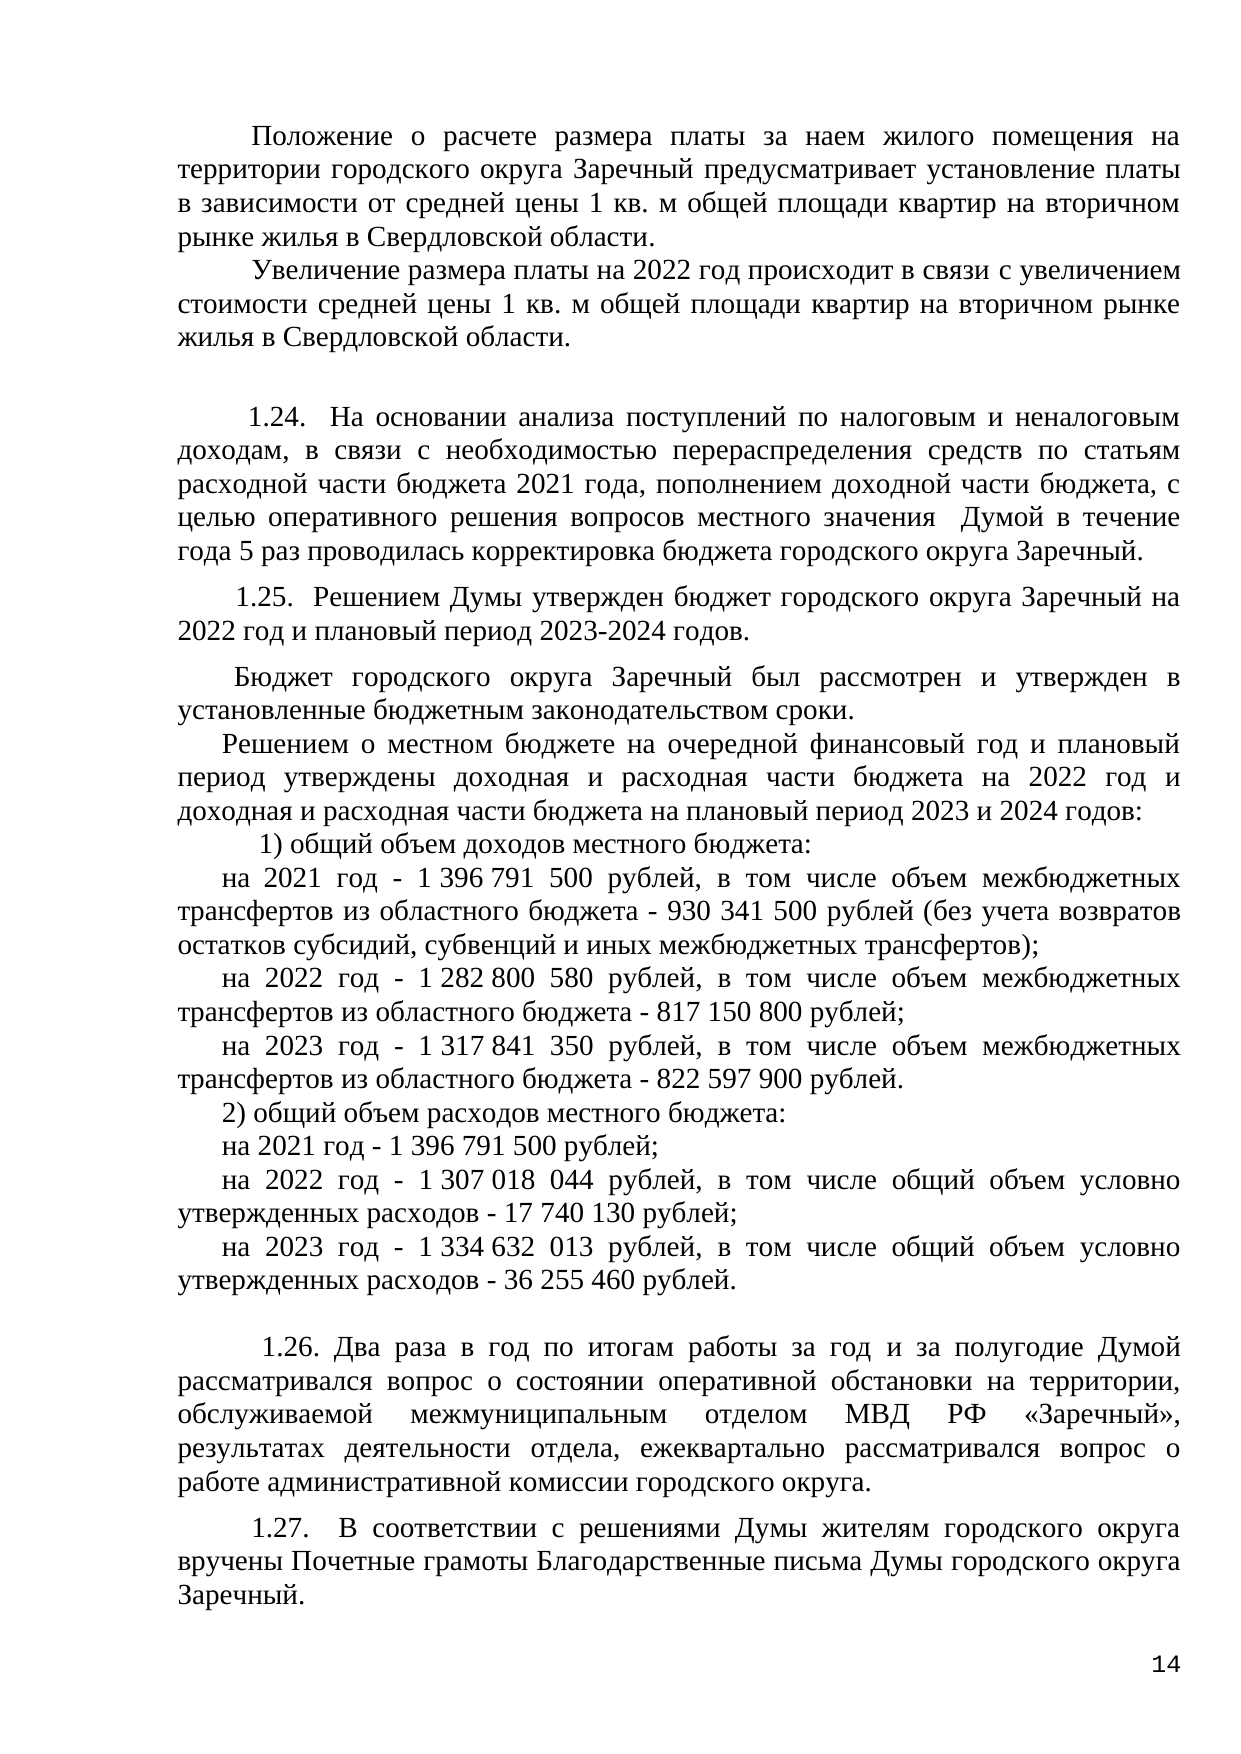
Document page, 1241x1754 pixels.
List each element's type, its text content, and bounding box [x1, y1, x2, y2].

text 1) общий объем доходов местного бюджета: [177, 826, 1181, 860]
text Решением о местном бюджете на очередной финансовый год и плановый период утверждены доходная и расходная части бюджета на 2022 год и доходная и расходная части бюджета на плановый период 2023 и 2024 годов: [177, 726, 1181, 826]
text 1.27. В соответствии с решениями Думы жителям городского округа вручены Почетные грамоты Благодарственные письма Думы городского округа Заречный. [177, 1510, 1181, 1610]
text 1.25. Решением Думы утвержден бюджет городского округа Заречный на 2022 год и плановый период 2023-2024 годов. [177, 579, 1181, 646]
text 2) общий объем расходов местного бюджета: [177, 1095, 1181, 1128]
text на 2022 год - 1 282 800 580 рублей, в том числе объем межбюджетных трансфертов из областного бюджета - 817 150 800 рублей; [177, 961, 1181, 1028]
text 1.26. Два раза в год по итогам работы за год и за полугодие Думой рассматривался вопрос о состоянии оперативной обстановки на территории, обслуживаемой межмуниципальным отделом МВД РФ «Заречный», результатах деятельности отдела, ежеквартально рассматривался вопрос о работе административной комиссии городского округа. [177, 1329, 1181, 1497]
text 1.24. На основании анализа поступлений по налоговым и неналоговым доходам, в связи с необходимостью перераспределения средств по статьям расходной части бюджета 2021 года, пополнением доходной части бюджета, с целью оперативного решения вопросов местного значения Думой в течение года 5 раз проводилась корректировка бюджета городского округа Заречный. [177, 399, 1181, 567]
text на 2023 год - 1 317 841 350 рублей, в том числе объем межбюджетных трансфертов из областного бюджета - 822 597 900 рублей. [177, 1028, 1181, 1095]
text на 2021 год - 1 396 791 500 рублей, в том числе объем межбюджетных трансфертов из областного бюджета - 930 341 500 рублей (без учета возвратов остатков субсидий, субвенций и иных межбюджетных трансфертов); [177, 860, 1181, 961]
text на 2022 год - 1 307 018 044 рублей, в том числе общий объем условно утвержденных расходов - 17 740 130 рублей; [177, 1162, 1181, 1229]
text на 2023 год - 1 334 632 013 рублей, в том числе общий объем условно утвержденных расходов - 36 255 460 рублей. [177, 1229, 1181, 1296]
text Увеличение размера платы на 2022 год происходит в связи с увеличением стоимости средней цены 1 кв. м общей площади квартир на вторичном рынке жилья в Свердловской области. [177, 252, 1181, 353]
text Бюджет городского округа Заречный был рассмотрен и утвержден в установленные бюджетным законодательством сроки. [177, 659, 1181, 726]
text на 2021 год - 1 396 791 500 рублей; [177, 1128, 1181, 1162]
text Положение о расчете размера платы за наем жилого помещения на территории городского округа Заречный предусматривает установление платы в зависимости от средней цены 1 кв. м общей площади квартир на вторичном рынке жилья в Свердловской области. [177, 118, 1181, 252]
